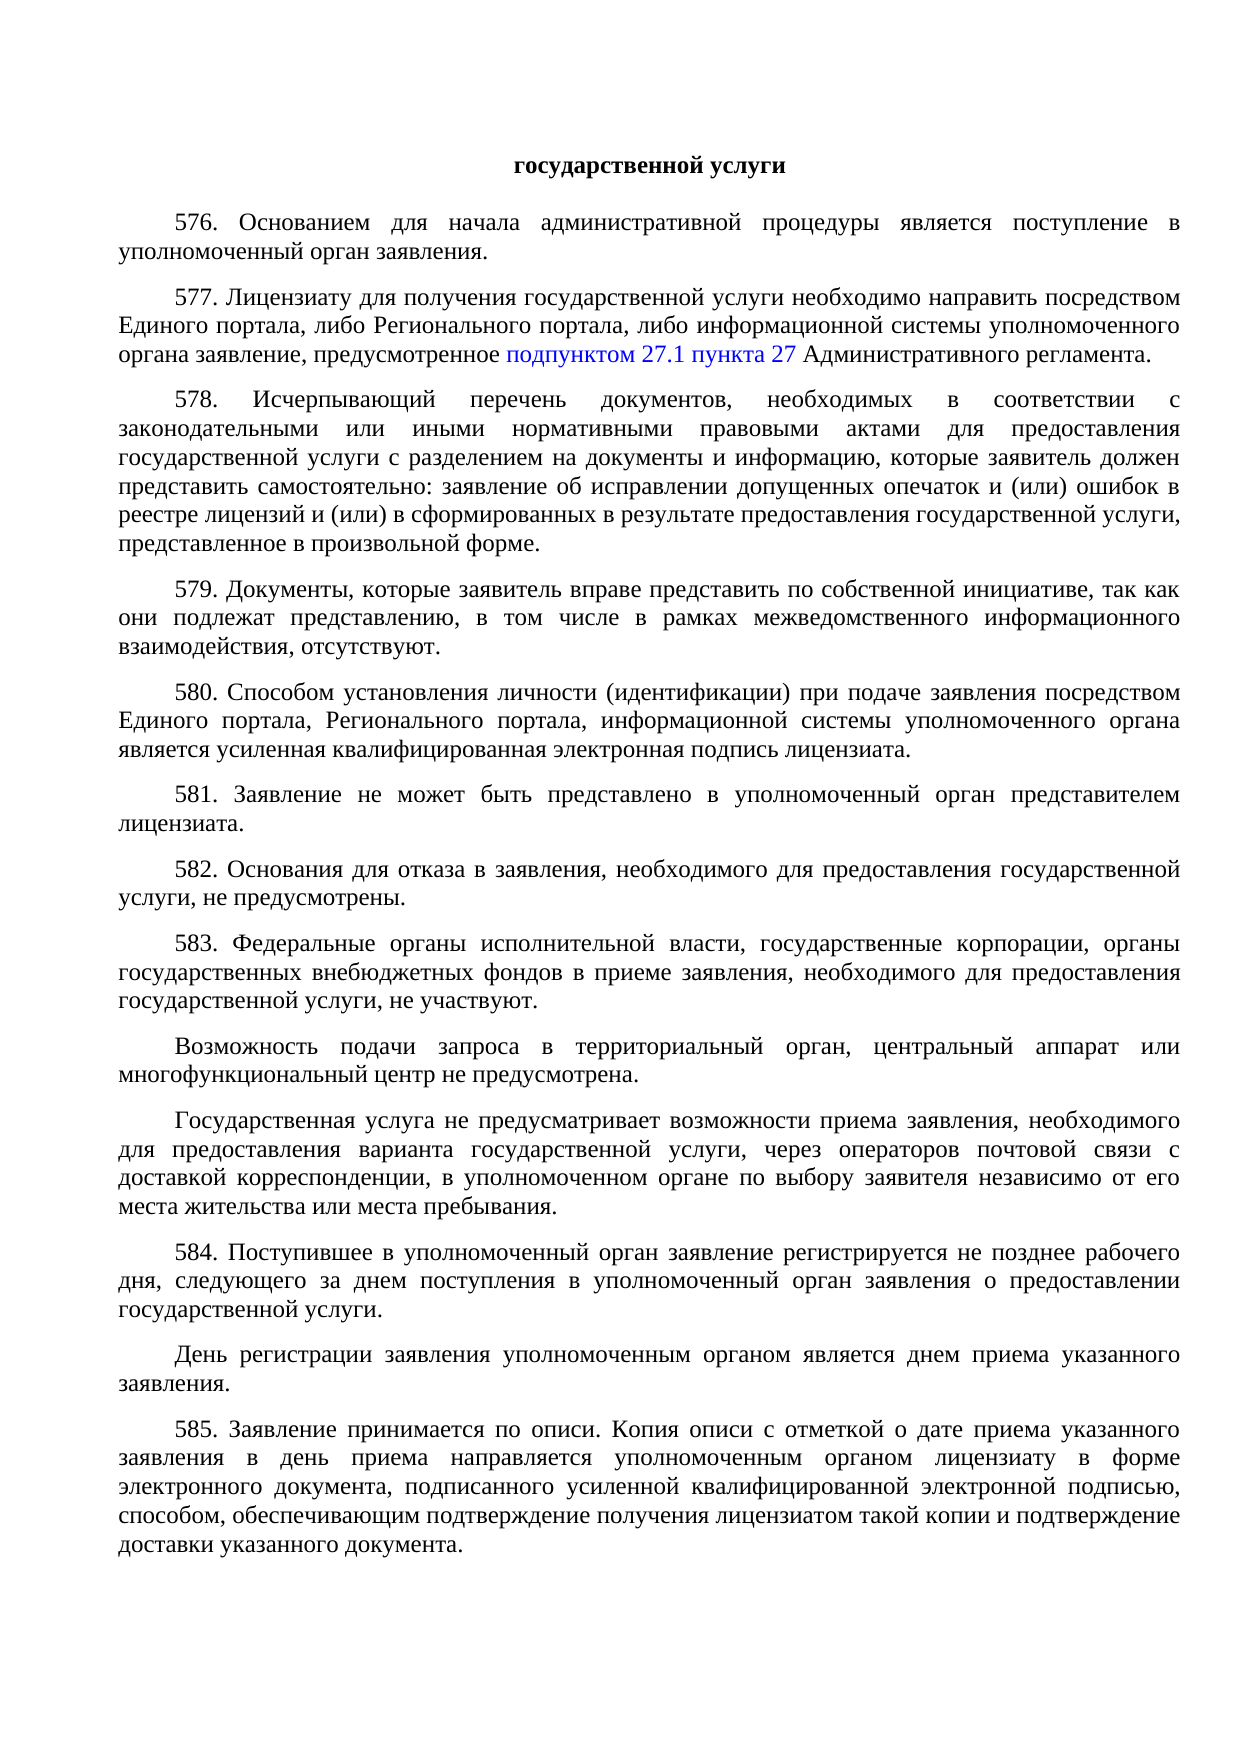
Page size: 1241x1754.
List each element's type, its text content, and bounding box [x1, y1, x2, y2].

text Государственная услуга не предусматривает возможности приема заявления, необходимого для предоставления варианта государственной услуги, через операторов почтовой связи с доставкой корреспонденции, в уполномоченном органе по выбору заявителя независимо от его места жительства или места пребывания. [118, 1105, 1181, 1220]
text 583. Федеральные органы исполнительной власти, государственные корпорации, органы государственных внебюджетных фондов в приеме заявления, необходимого для предоставления государственной услуги, не участвуют. [118, 928, 1181, 1014]
text 585. Заявление принимается по описи. Копия описи с отметкой о дате приема указанного заявления в день приема направляется уполномоченным органом лицензиату в форме электронного документа, подписанного усиленной квалифицированной электронной подписью, способом, обеспечивающим подтверждение получения лицензиатом такой копии и подтверждение доставки указанного документа. [118, 1414, 1181, 1557]
text 582. Основания для отказа в заявления, необходимого для предоставления государственной услуги, не предусмотрены. [118, 854, 1181, 911]
text День регистрации заявления уполномоченным органом является днем приема указанного заявления. [118, 1339, 1181, 1397]
text государственной услуги [118, 150, 1181, 179]
text 576. Основанием для начала административной процедуры является поступление в уполномоченный орган заявления. [118, 207, 1181, 265]
text 584. Поступившее в уполномоченный орган заявление регистрируется не позднее рабочего дня, следующего за днем поступления в уполномоченный орган заявления о предоставлении государственной услуги. [118, 1237, 1181, 1323]
text 578. Исчерпывающий перечень документов, необходимых в соответствии с законодательными или иными нормативными правовыми актами для предоставления государственной услуги с разделением на документы и информацию, которые заявитель должен представить самостоятельно: заявление об исправлении допущенных опечаток и (или) ошибок в реестре лицензий и (или) в сформированных в результате предоставления государственной услуги, представленное в произвольной форме. [118, 384, 1181, 557]
text Возможность подачи запроса в территориальный орган, центральный аппарат или многофункциональный центр не предусмотрена. [118, 1031, 1181, 1088]
text 581. Заявление не может быть представлено в уполномоченный орган представителем лицензиата. [118, 779, 1181, 837]
text 579. Документы, которые заявитель вправе представить по собственной инициативе, так как они подлежат представлению, в том числе в рамках межведомственного информационного взаимодействия, отсутствуют. [118, 574, 1181, 660]
text 580. Способом установления личности (идентификации) при подаче заявления посредством Единого портала, Регионального портала, информационной системы уполномоченного органа является усиленная квалифицированная электронная подпись лицензиата. [118, 677, 1181, 763]
text 577. Лицензиату для получения государственной услуги необходимо направить посредством Единого портала, либо Регионального портала, либо информационной системы уполномоченного органа заявление, предусмотренное подпунктом 27.1 пункта 27 Административного регламента. [118, 282, 1181, 368]
